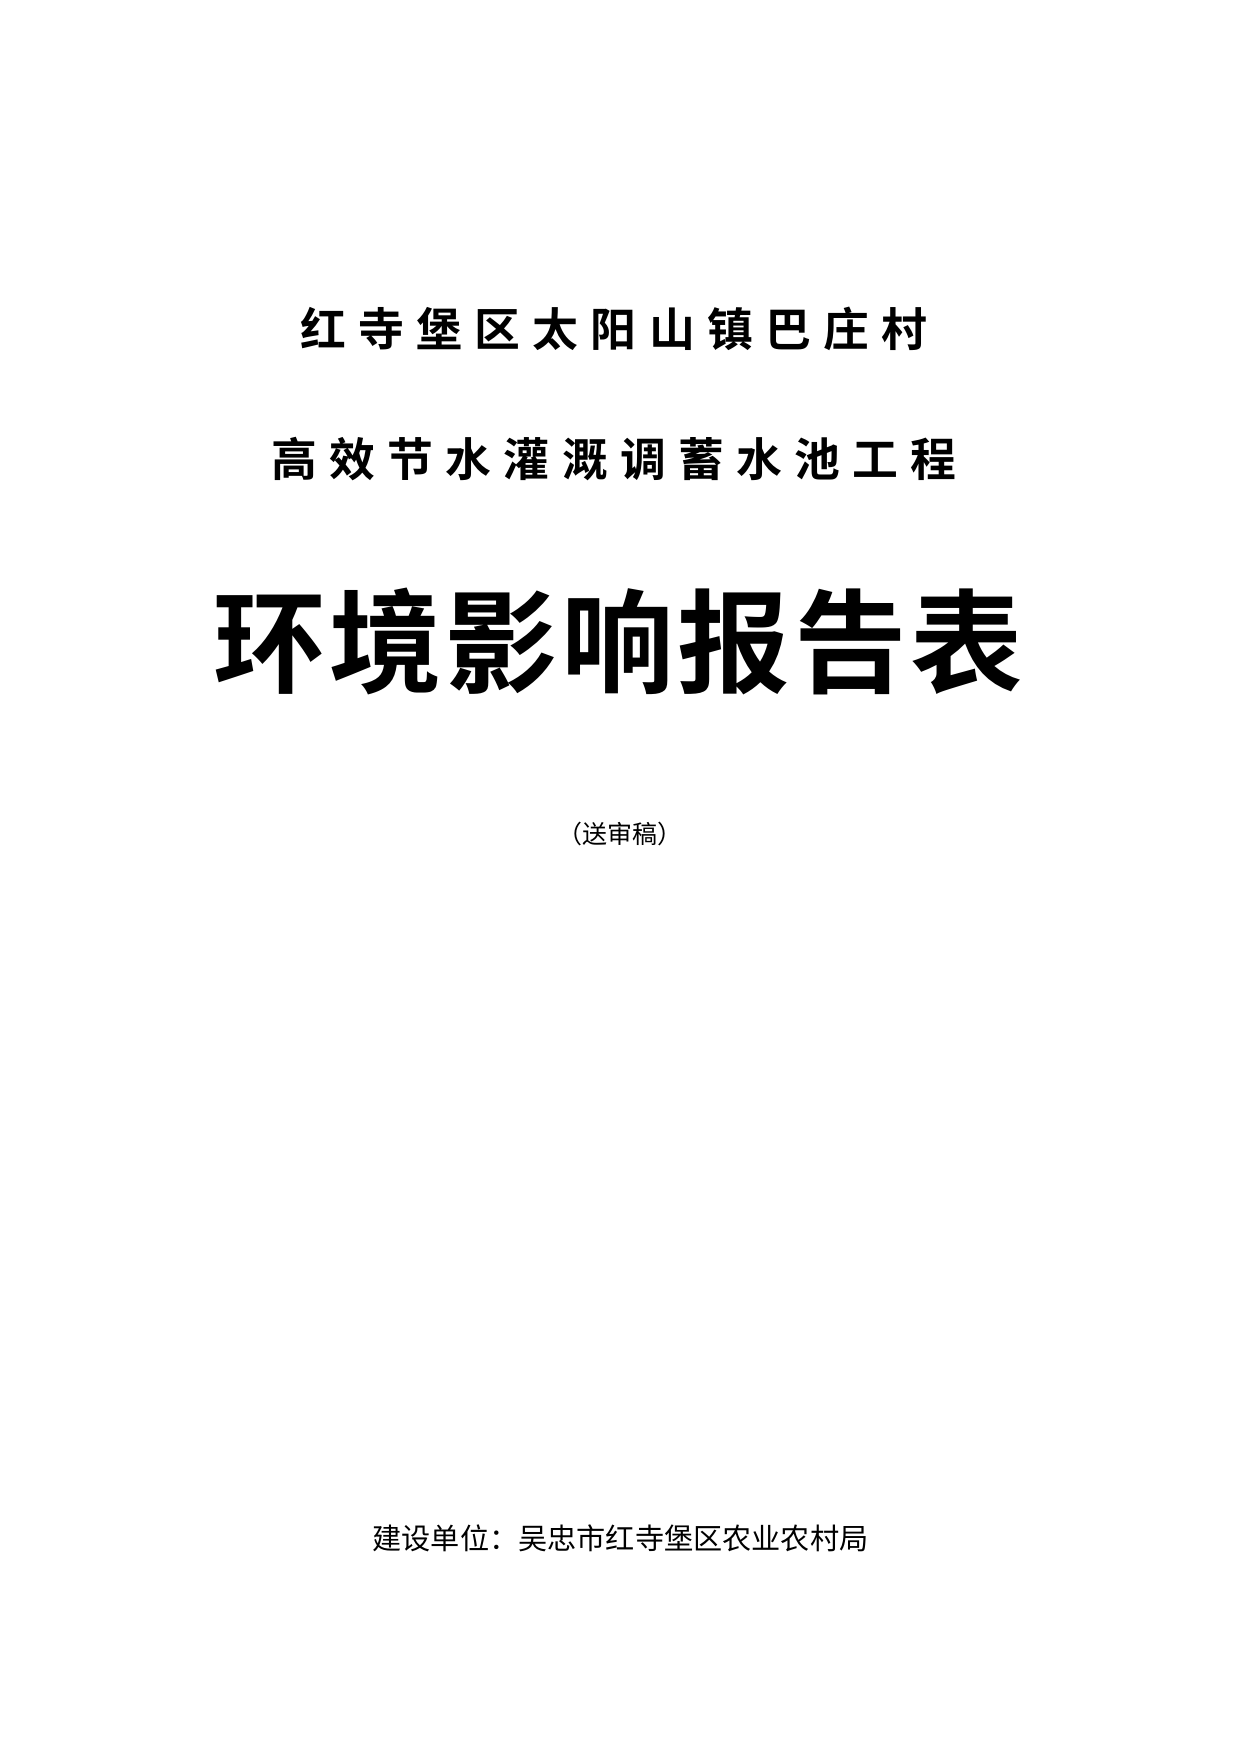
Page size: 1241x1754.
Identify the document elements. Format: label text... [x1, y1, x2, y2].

text 红寺堡区太阳山镇巴庄村 [155, 278, 1085, 375]
text 高效节水灌溉调蓄水池工程 [155, 408, 1085, 506]
text （送审稿） [155, 814, 1085, 851]
text 环境影响报告表 [155, 539, 1085, 733]
text 建设单位：吴忠市红寺堡区农业农村局 [155, 1516, 1085, 1558]
